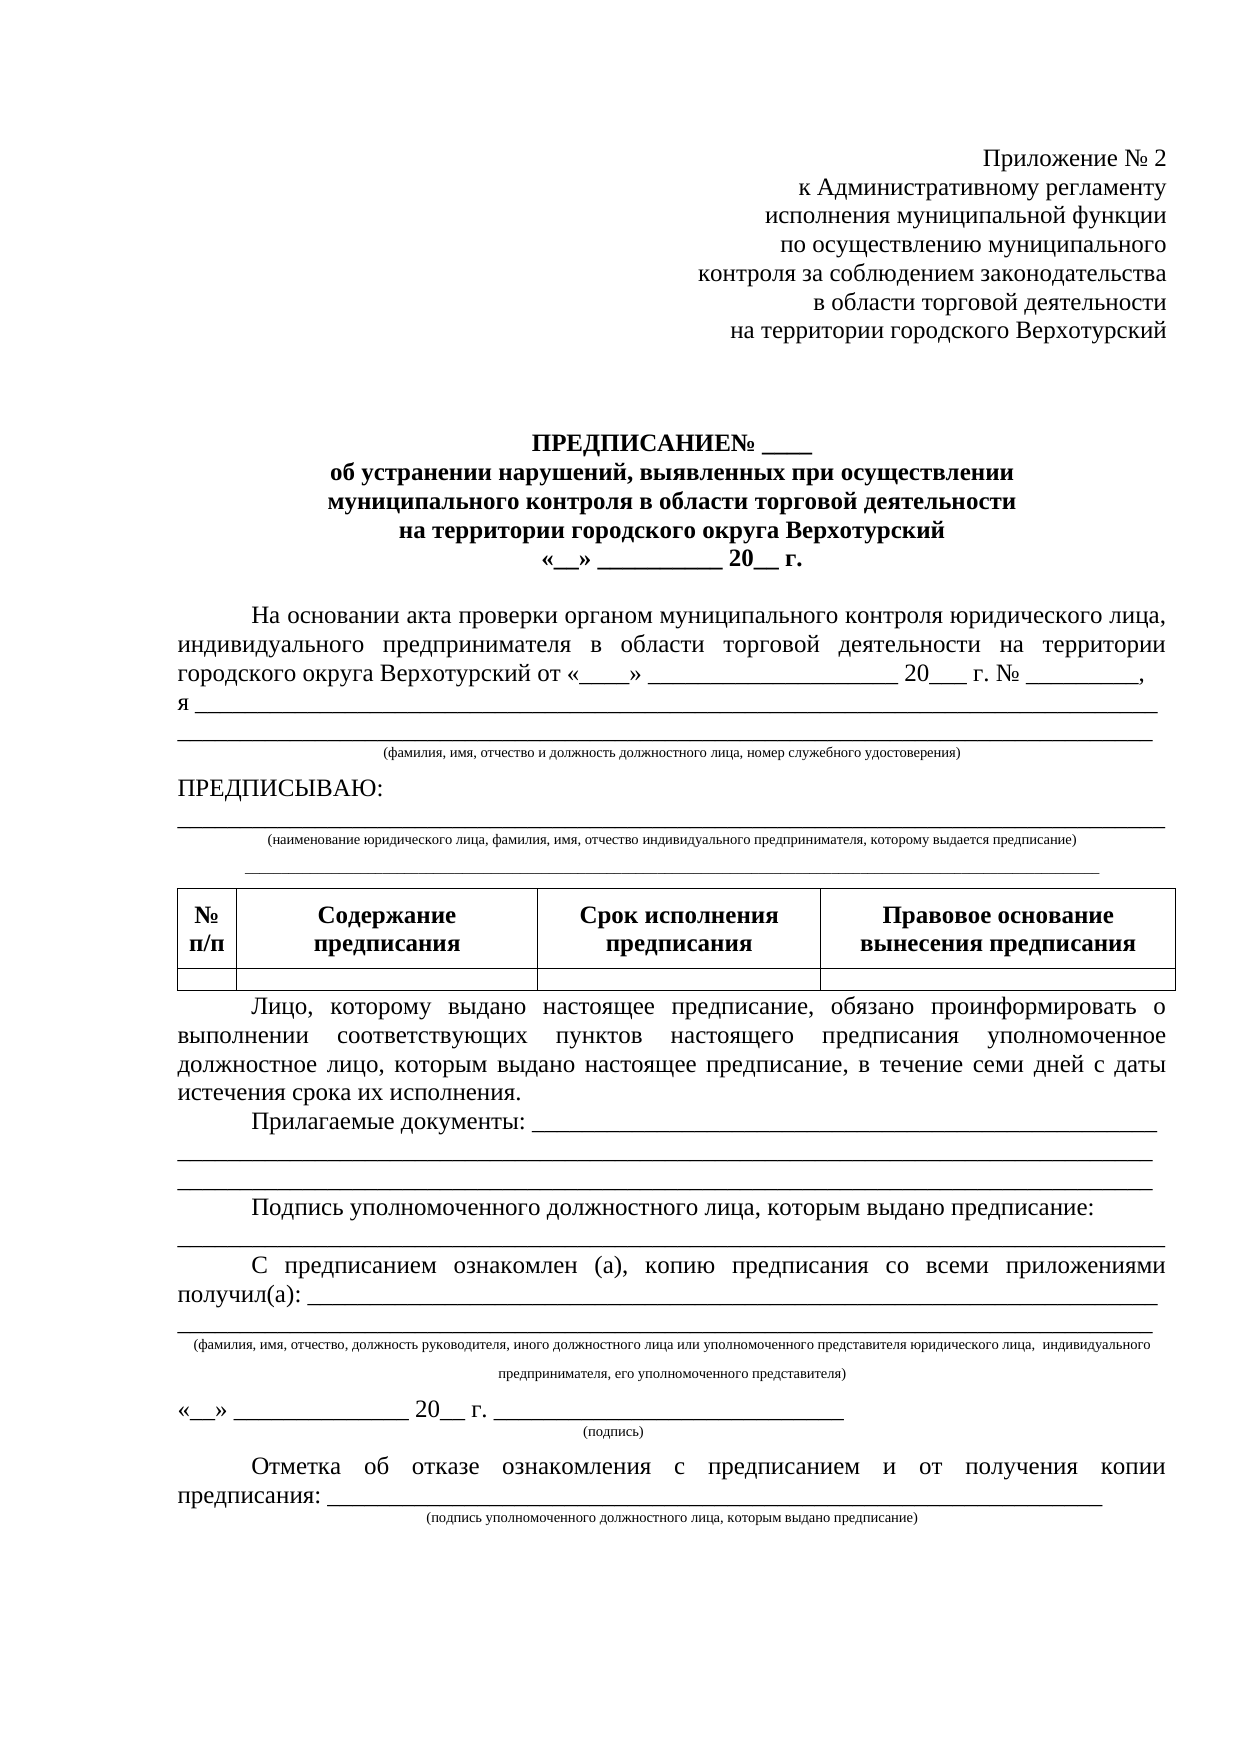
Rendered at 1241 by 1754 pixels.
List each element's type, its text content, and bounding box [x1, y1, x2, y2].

text в области торговой деятельности [177, 287, 1167, 316]
text (подпись уполномоченного должностного лица, которым выдано предписание) [177, 1509, 1167, 1537]
text муниципального контроля в области торговой деятельности [177, 486, 1167, 515]
text (подпись) [177, 1422, 1167, 1451]
text Подпись уполномоченного должностного лица, которым выдано предписание: [177, 1192, 1167, 1221]
text по осуществлению муниципального [177, 229, 1167, 258]
text (фамилия, имя, отчество и должность должностного лица, номер служебного удостоверения) [177, 744, 1167, 773]
text Приложение № 2 [177, 143, 1167, 172]
table_cell [237, 969, 537, 990]
text исполнения муниципальной функции [177, 201, 1167, 229]
table_header № п/п [178, 889, 236, 968]
text на территории городского Верхотурский [177, 316, 1167, 344]
table_cell [538, 969, 820, 990]
table_cell [821, 969, 1175, 990]
text ПРЕДПИСЫВАЮ: [177, 773, 1167, 802]
text (фамилия, имя, отчество, должность руководителя, иного должностного лица или уполномоченного представителя юридического лица, индивидуального предпринимателя, его уполномоченного представителя) [177, 1336, 1167, 1394]
table_header Срок исполнения предписания [538, 889, 820, 968]
text _______________________________________________________________________________ [177, 802, 1167, 831]
text ______________________________________________________________________________ [177, 716, 1167, 744]
table_header Содержание предписания [237, 889, 537, 968]
text ______________________________________________________________________________ [177, 1164, 1167, 1192]
text к Административному регламенту [177, 172, 1167, 201]
text ______________________________________________________________________________________________________________________ [177, 859, 1167, 888]
text Лицо, которому выдано настоящее предписание, обязано проинформировать о выполнении соответствующих пунктов настоящего предписания уполномоченное должностное лицо, которым выдано настоящее предписание, в течение семи дней с даты истечения срока их исполнения. [177, 991, 1167, 1106]
table_header Правовое основание вынесения предписания [821, 889, 1175, 968]
text об устранении нарушений, выявленных при осуществлении [177, 457, 1167, 486]
text я _____________________________________________________________________________ [177, 687, 1167, 716]
text (наименование юридического лица, фамилия, имя, отчество индивидуального предпринимателя, которому выдается предписание) [177, 831, 1167, 859]
text _______________________________________________________________________________ [177, 1221, 1167, 1250]
text «__» ______________ 20__ г. ____________________________ [177, 1394, 1167, 1422]
text С предписанием ознакомлен (а), копию предписания со всеми приложениями получил(а): ____________________________________________________________________ [177, 1250, 1167, 1307]
text ______________________________________________________________________________ [177, 1307, 1167, 1336]
text контроля за соблюдением законодательства [177, 258, 1167, 287]
text На основании акта проверки органом муниципального контроля юридического лица, индивидуального предпринимателя в области торговой деятельности на территории городского округа Верхотурский от «____» ____________________ 20___ г. № _________, [177, 601, 1167, 687]
text ______________________________________________________________________________ [177, 1135, 1167, 1164]
text на территории городского округа Верхотурский [177, 515, 1167, 543]
text «__» __________ 20__ г. [177, 543, 1167, 572]
text ПРЕДПИСАНИЕ№ ____ [177, 428, 1167, 457]
text Прилагаемые документы: __________________________________________________ [177, 1106, 1167, 1135]
text Отметка об отказе ознакомления с предписанием и от получения копии предписания: ______________________________________________________________ [177, 1451, 1167, 1509]
table_cell [178, 969, 236, 990]
